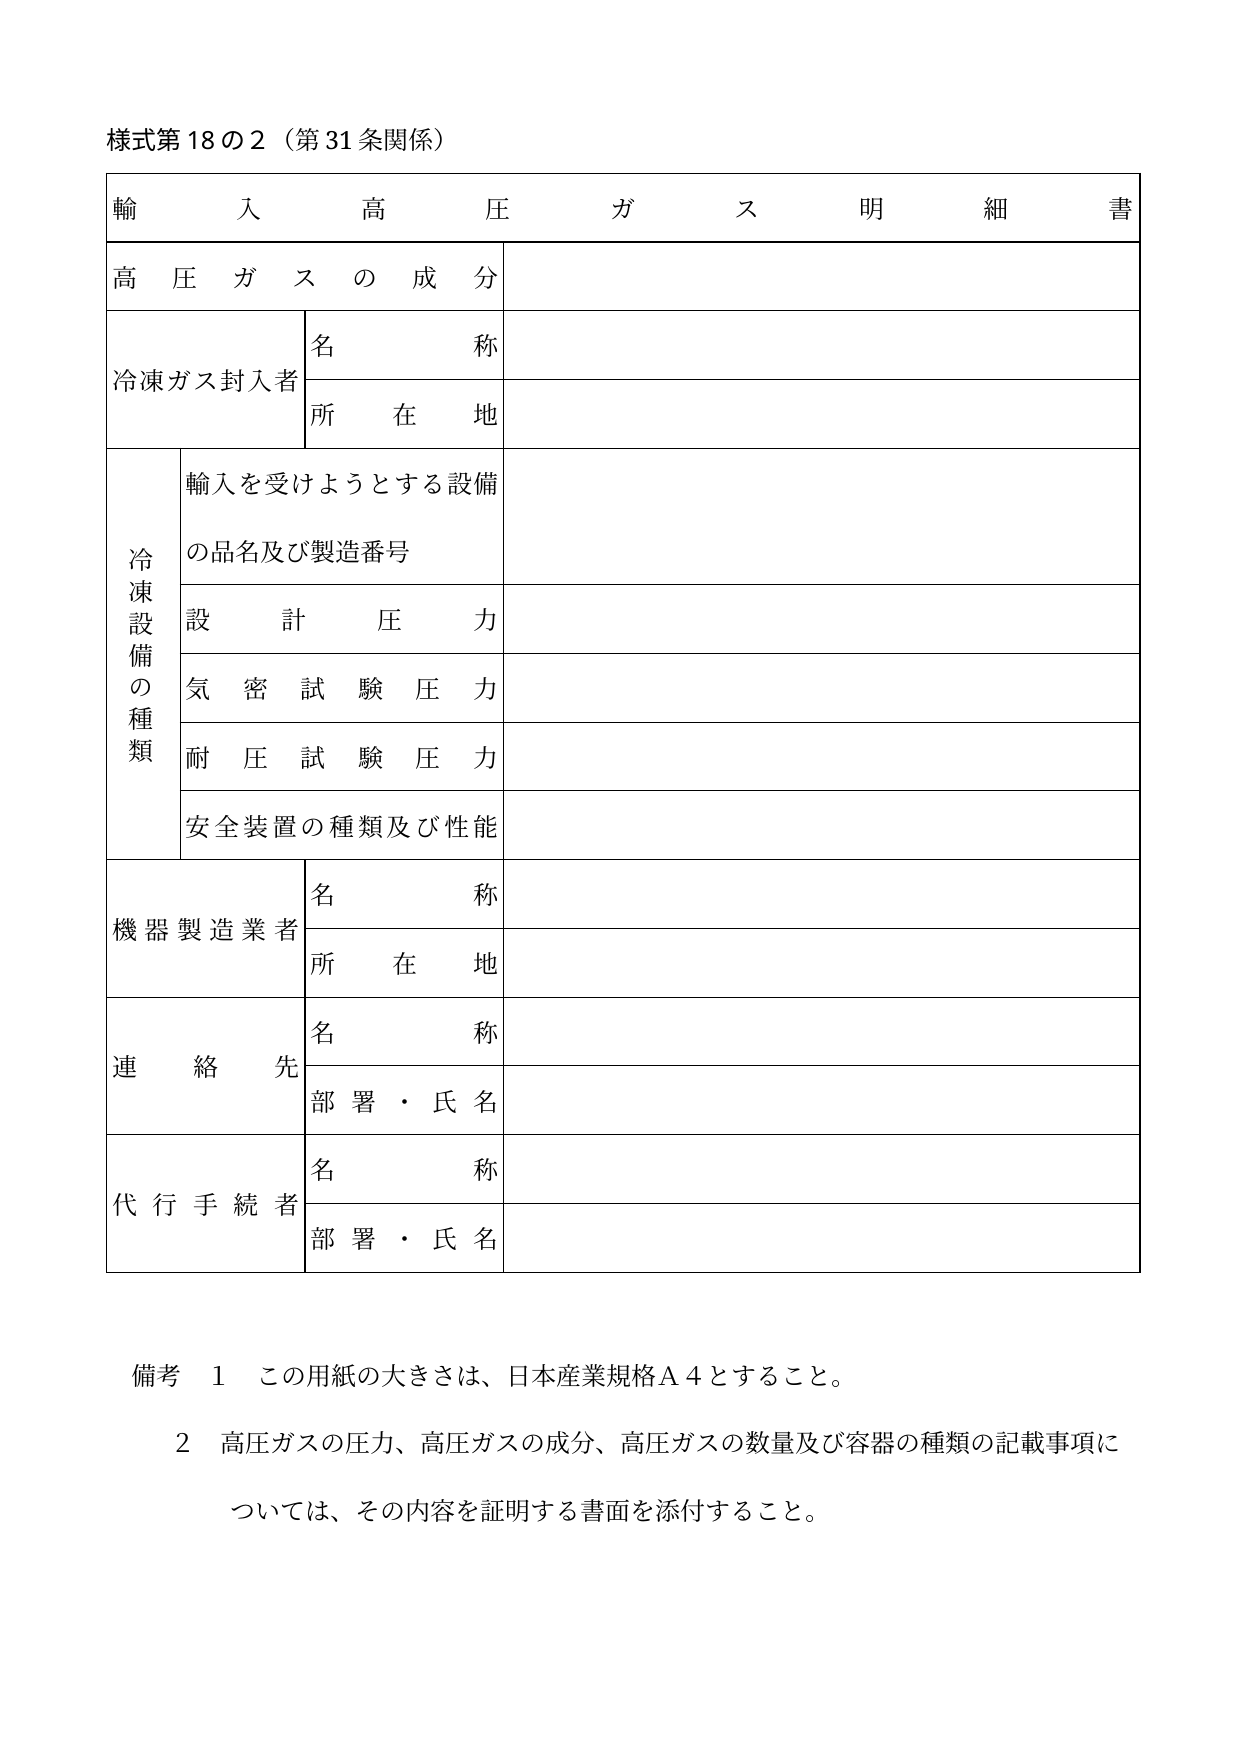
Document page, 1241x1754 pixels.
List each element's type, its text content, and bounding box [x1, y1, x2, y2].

table_cell 所在地 [306, 929, 503, 997]
table_cell [504, 1135, 1139, 1203]
table_cell 冷凍ガス封入者 [107, 311, 304, 448]
table_cell [504, 998, 1139, 1065]
text 備考 １ この用紙の大きさは、日本産業規格Ａ４とすること。 [106, 1340, 1134, 1408]
text 様式第18の２（第31条関係） [106, 105, 1134, 173]
table_cell [504, 791, 1139, 859]
table_cell [504, 1204, 1139, 1272]
table_cell 高圧ガスの成分 [107, 243, 503, 310]
table_cell [504, 723, 1139, 790]
table_cell 安全装置の種類及び性能 [181, 791, 503, 859]
table_cell [504, 1066, 1139, 1134]
table_cell [504, 380, 1139, 448]
table_header 輸 入 高 圧 ガ ス 明 細 書 [107, 174, 1139, 241]
table_cell 名称 [306, 860, 503, 928]
table_cell [504, 929, 1139, 997]
table_cell 部署・氏名 [306, 1204, 503, 1272]
table_cell [504, 311, 1139, 379]
table_cell [504, 243, 1139, 310]
table_cell 名称 [306, 1135, 503, 1203]
table_cell 名称 [306, 311, 503, 379]
table_cell [504, 449, 1139, 584]
table_cell 部署・氏名 [306, 1066, 503, 1134]
table_cell [504, 654, 1139, 722]
table_cell [504, 585, 1139, 653]
table_cell 所在地 [306, 380, 503, 448]
table_cell 気密試験圧力 [181, 654, 503, 722]
table_cell 代行手続者 [107, 1135, 304, 1272]
table_cell 耐圧試験圧力 [181, 723, 503, 790]
table_cell 連絡先 [107, 998, 304, 1134]
table_cell 機器製造業者 [107, 860, 304, 997]
table_cell 冷 凍 設 備 の 種 類 [107, 449, 180, 859]
text ２ 高圧ガスの圧力、高圧ガスの成分、高圧ガスの数量及び容器の種類の記載事項については、その内容を証明する書面を添付すること。 [106, 1408, 1134, 1543]
table_cell [504, 860, 1139, 928]
table_cell 設計圧力 [181, 585, 503, 653]
table_cell 輸入を受けようとする設備の品名及び製造番号 [181, 449, 503, 584]
table_cell 名称 [306, 998, 503, 1065]
